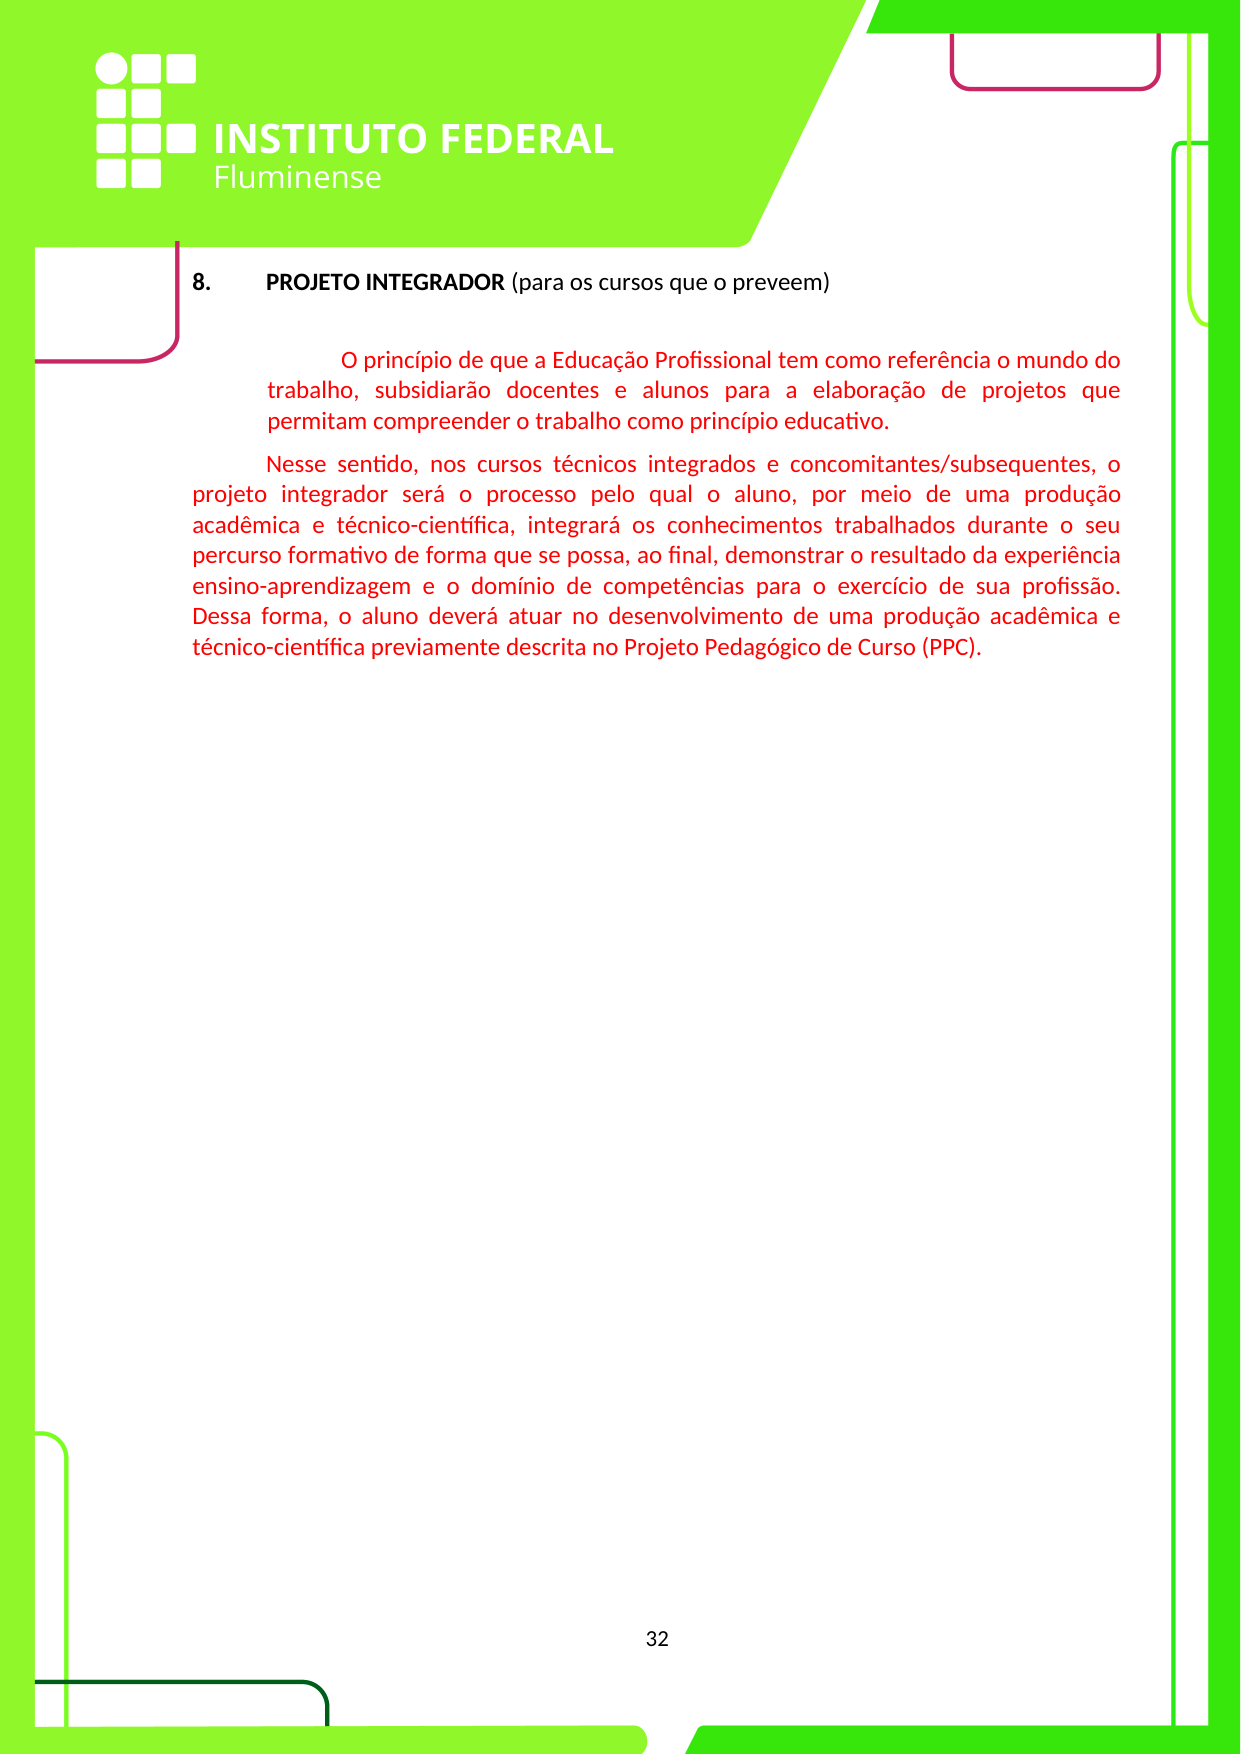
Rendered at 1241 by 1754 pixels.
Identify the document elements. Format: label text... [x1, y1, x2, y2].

text O princípio de que a Educação Profissional tem como referência o mundo do trabalho, subsidiarão docentes e alunos para a elaboração de projetos que permitam compreender o trabalho como princípio educativo. [267, 344, 1122, 435]
list PROJETO INTEGRADOR (para os cursos que o preveem) [192, 266, 1122, 296]
list Nesse sentido, nos cursos técnicos integrados e concomitantes/subsequentes, o projeto integrador será o processo pelo qual o aluno, por meio de uma produção acadêmica e técnico-científica, integrará os conhecimentos trabalhados durante o seu percurso formativo de forma que se possa, ao final, demonstrar o resultado da experiência ensino-aprendizagem e o domínio de competências para o exercício de sua profissão. Dessa forma, o aluno deverá atuar no desenvolvimento de uma produção acadêmica e técnico-científica previamente descrita no Projeto Pedagógico de Curso (PPC). [192, 448, 1122, 662]
picture [0, 0, 1241, 1754]
